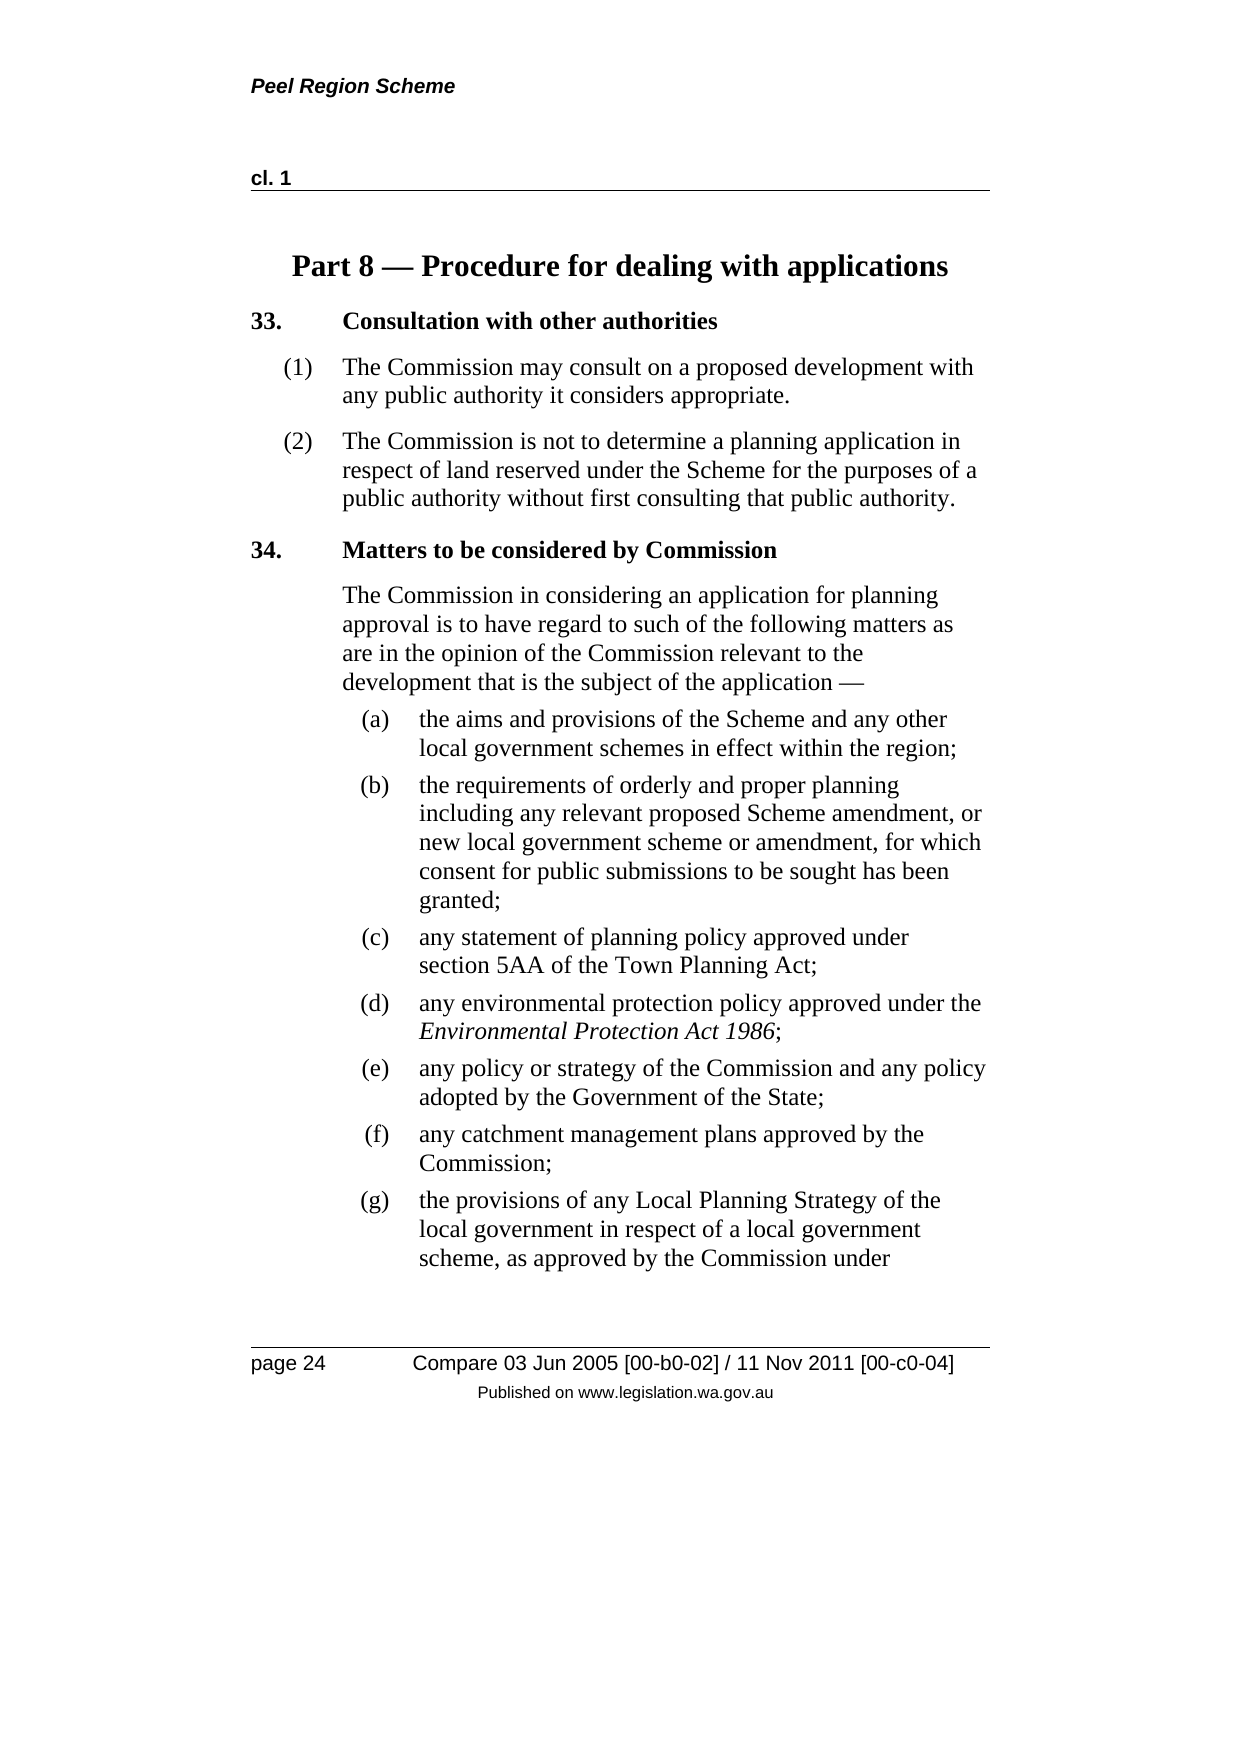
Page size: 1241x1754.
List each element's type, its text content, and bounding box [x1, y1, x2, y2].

text (b) the requirements of orderly and proper planning including any relevant proposed Scheme amendment, or new local government scheme or amendment, for which consent for public submissions to be sought has been granted; [251, 770, 990, 913]
text (e) any policy or strategy of the Commission and any policy adopted by the Government of the State; [251, 1053, 990, 1111]
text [251, 1185, 990, 1271]
text (a) the aims and provisions of the Scheme and any other local government schemes in effect within the region; [251, 704, 990, 761]
subtitle 34. Matters to be considered by Commission [251, 535, 990, 564]
text (d) any environmental protection policy approved under the Environmental Protection Act 1986; [251, 988, 990, 1045]
subtitle 33. Consultation with other authorities [251, 306, 990, 335]
text (2) The Commission is not to determine a planning application in respect of land reserved under the Scheme for the purposes of a public authority without first consulting that public authority. [251, 426, 990, 512]
subtitle Part 8 — Procedure for dealing with applications [251, 247, 990, 283]
text The Commission in considering an application for planning approval is to have regard to such of the following matters as are in the opinion of the Commission relevant to the development that is the subject of the application — [251, 581, 990, 696]
text (f) any catchment management plans approved by the Commission; [251, 1119, 990, 1177]
text (1) The Commission may consult on a proposed development with any public authority it considers appropriate. [251, 352, 990, 409]
text (c) any statement of planning policy approved under section 5AA of the Town Planning Act; [251, 922, 990, 979]
